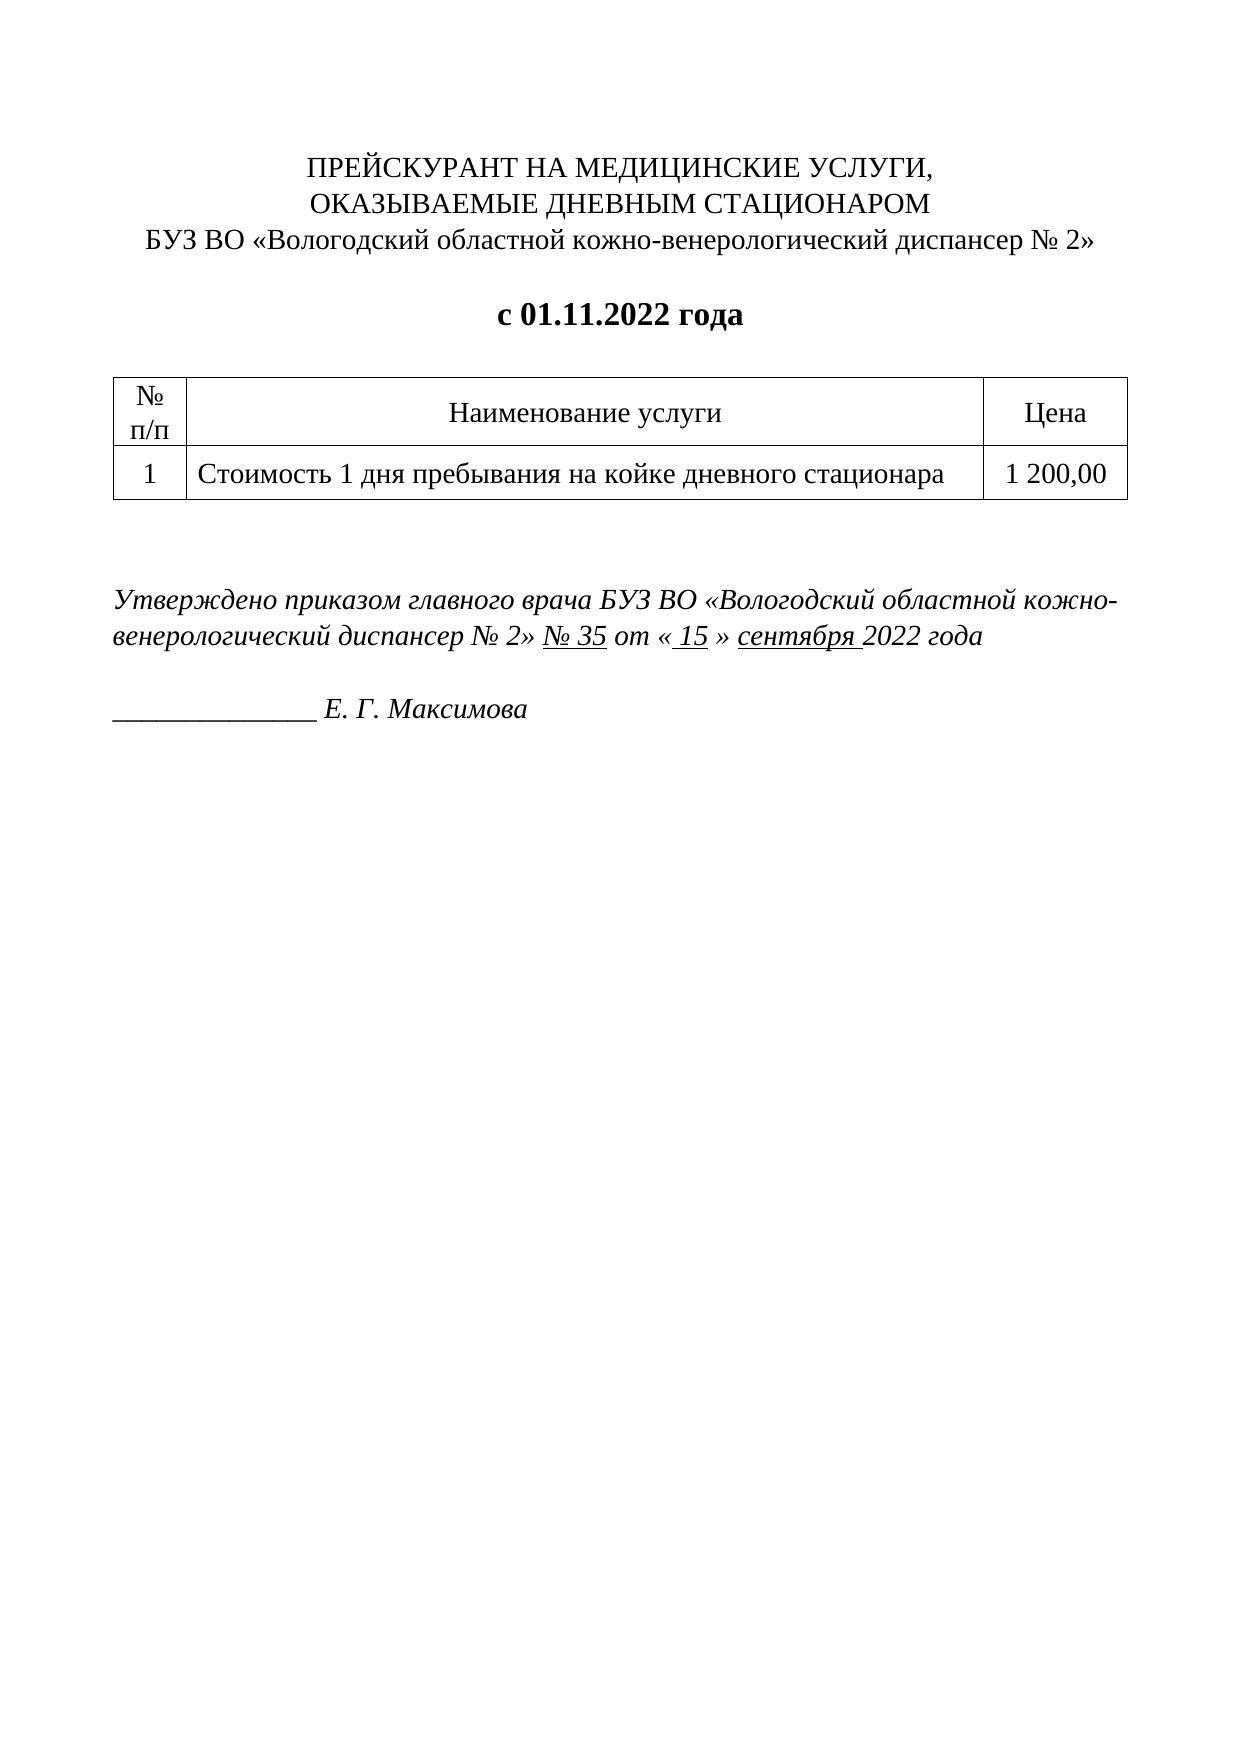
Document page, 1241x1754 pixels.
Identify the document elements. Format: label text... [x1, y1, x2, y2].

text ______________ Е. Г. Максимова [112, 691, 1128, 724]
text с 01.11.2022 года [112, 294, 1128, 333]
table_header Цена [984, 378, 1127, 445]
table_cell 1 200,00 [984, 446, 1127, 498]
text Утверждено приказом главного врача БУЗ ВО «Вологодский областной кожно-венерологический диспансер № 2» № 35 от « 15 » сентября 2022 года [112, 582, 1128, 652]
table_header № п/п [114, 378, 186, 445]
text ПРЕЙСКУРАНТ НА МЕДИЦИНСКИЕ УСЛУГИ, [112, 150, 1128, 183]
text ОКАЗЫВАЕМЫЕ ДНЕВНЫМ СТАЦИОНАРОМ [112, 186, 1128, 220]
text БУЗ ВО «Вологодский областной кожно-венерологический диспансер № 2» [112, 222, 1128, 256]
table_cell 1 [114, 446, 186, 498]
table_cell Стоимость 1 дня пребывания на койке дневного стационара [187, 446, 983, 498]
table_header Наименование услуги [187, 378, 983, 445]
